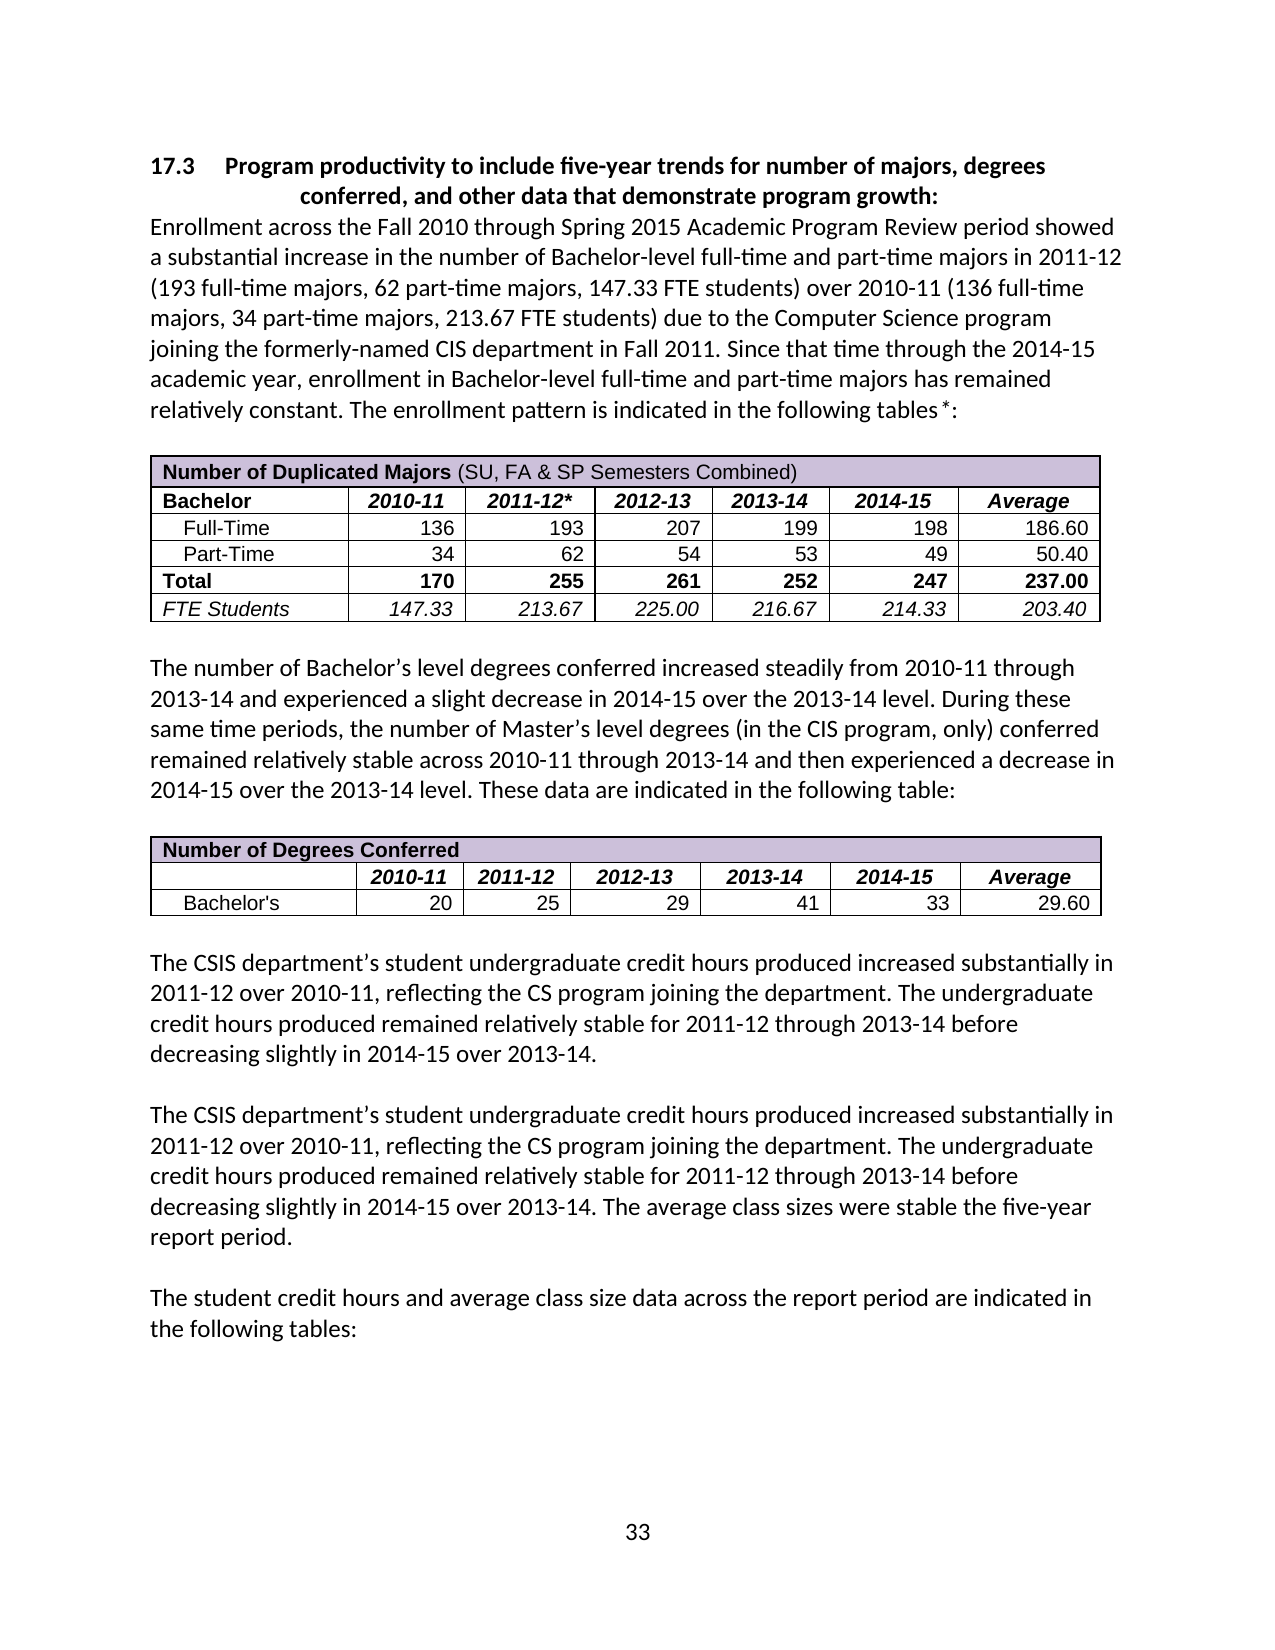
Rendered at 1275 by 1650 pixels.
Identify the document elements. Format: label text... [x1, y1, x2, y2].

table_cell 2012-13 [571, 863, 700, 889]
table_cell 237.00 [959, 567, 1099, 593]
table_cell Average [959, 488, 1099, 513]
table_cell 207 [596, 514, 712, 539]
table_cell 255 [466, 567, 594, 593]
table_cell 34 [349, 541, 465, 566]
table_cell 49 [830, 541, 958, 566]
text The CSIS department’s student undergraduate credit hours produced increased substantially in 2011-12 over 2010-11, reflecting the CS program joining the department. The undergraduate credit hours produced remained relatively stable for 2011-12 through 2013-14 before decreasing slightly in 2014-15 over 2013-14. The average class sizes were stable the five-year report period. [150, 1099, 1125, 1252]
table_cell 29.60 [961, 890, 1100, 915]
table_cell 2012-13 [596, 488, 712, 513]
table_cell Bachelor [152, 488, 348, 513]
table_header [829, 457, 959, 486]
table_cell 261 [596, 567, 712, 593]
table_cell FTE Students [152, 594, 348, 621]
table_cell 199 [713, 514, 829, 539]
table_cell 2013-14 [701, 863, 830, 889]
table_header [571, 838, 701, 862]
text The student credit hours and average class size data across the report period are indicated in the following tables: [150, 1282, 1125, 1343]
table_header Number of Degrees Conferred [152, 838, 571, 862]
table_cell Part-Time [152, 541, 348, 566]
table_cell 170 [349, 567, 465, 593]
table_header [961, 838, 1100, 862]
table_header [701, 838, 831, 862]
table_cell 2010-11 [357, 863, 463, 889]
table_header [831, 838, 961, 862]
table_cell 29 [571, 890, 700, 915]
table_cell 20 [357, 890, 463, 915]
table_cell Average [961, 863, 1100, 889]
table_cell 53 [713, 541, 829, 566]
text 17.3 Program productivity to include five-year trends for number of majors, degrees conferred, and other data that demonstrate program growth: [150, 150, 1125, 211]
table_cell 2010-11 [349, 488, 465, 513]
table_cell 203.40 [959, 594, 1099, 621]
table_cell 147.33 [349, 594, 465, 621]
table_cell 2013-14 [713, 488, 829, 513]
text The number of Bachelor’s level degrees conferred increased steadily from 2010-11 through 2013-14 and experienced a slight decrease in 2014-15 over the 2013-14 level. During these same time periods, the number of Master’s level degrees (in the CIS program, only) conferred remained relatively stable across 2010-11 through 2013-14 and then experienced a decrease in 2014-15 over the 2013-14 level. These data are indicated in the following table: [150, 652, 1125, 805]
table_cell Bachelor's [152, 890, 356, 915]
text The CSIS department’s student undergraduate credit hours produced increased substantially in 2011-12 over 2010-11, reflecting the CS program joining the department. The undergraduate credit hours produced remained relatively stable for 2011-12 through 2013-14 before decreasing slightly in 2014-15 over 2013-14. [150, 947, 1125, 1069]
table_cell 2014-15 [831, 863, 960, 889]
table_header Number of Duplicated Majors (SU, FA & SP Semesters Combined) [152, 457, 829, 486]
table_cell 2011-12* [466, 488, 594, 513]
table_cell 25 [464, 890, 570, 915]
table_cell 54 [596, 541, 712, 566]
table_cell 33 [831, 890, 960, 915]
table_cell 2014-15 [830, 488, 958, 513]
table_cell 193 [466, 514, 594, 539]
table_header [959, 457, 1099, 486]
table_cell 247 [830, 567, 958, 593]
table_cell 214.33 [830, 594, 958, 621]
table_cell 2011-12 [464, 863, 570, 889]
table_cell [152, 863, 356, 889]
table_cell Full-Time [152, 514, 348, 539]
table_cell 216.67 [713, 594, 829, 621]
table_cell 186.60 [959, 514, 1099, 539]
text Enrollment across the Fall 2010 through Spring 2015 Academic Program Review period showed a substantial increase in the number of Bachelor-level full-time and part-time majors in 2011-12 (193 full-time majors, 62 part-time majors, 147.33 FTE students) over 2010-11 (136 full-time majors, 34 part-time majors, 213.67 FTE students) due to the Computer Science program joining the formerly-named CIS department in Fall 2011. Since that time through the 2014-15 academic year, enrollment in Bachelor-level full-time and part-time majors has remained relatively constant. The enrollment pattern is indicated in the following tables*: [150, 211, 1125, 425]
table_cell 198 [830, 514, 958, 539]
table_cell Total [152, 567, 348, 593]
table_cell 50.40 [959, 541, 1099, 566]
table_cell 225.00 [596, 594, 712, 621]
table_cell 252 [713, 567, 829, 593]
table_cell 41 [701, 890, 830, 915]
table_cell 213.67 [466, 594, 594, 621]
table_cell 136 [349, 514, 465, 539]
table_cell 62 [466, 541, 594, 566]
